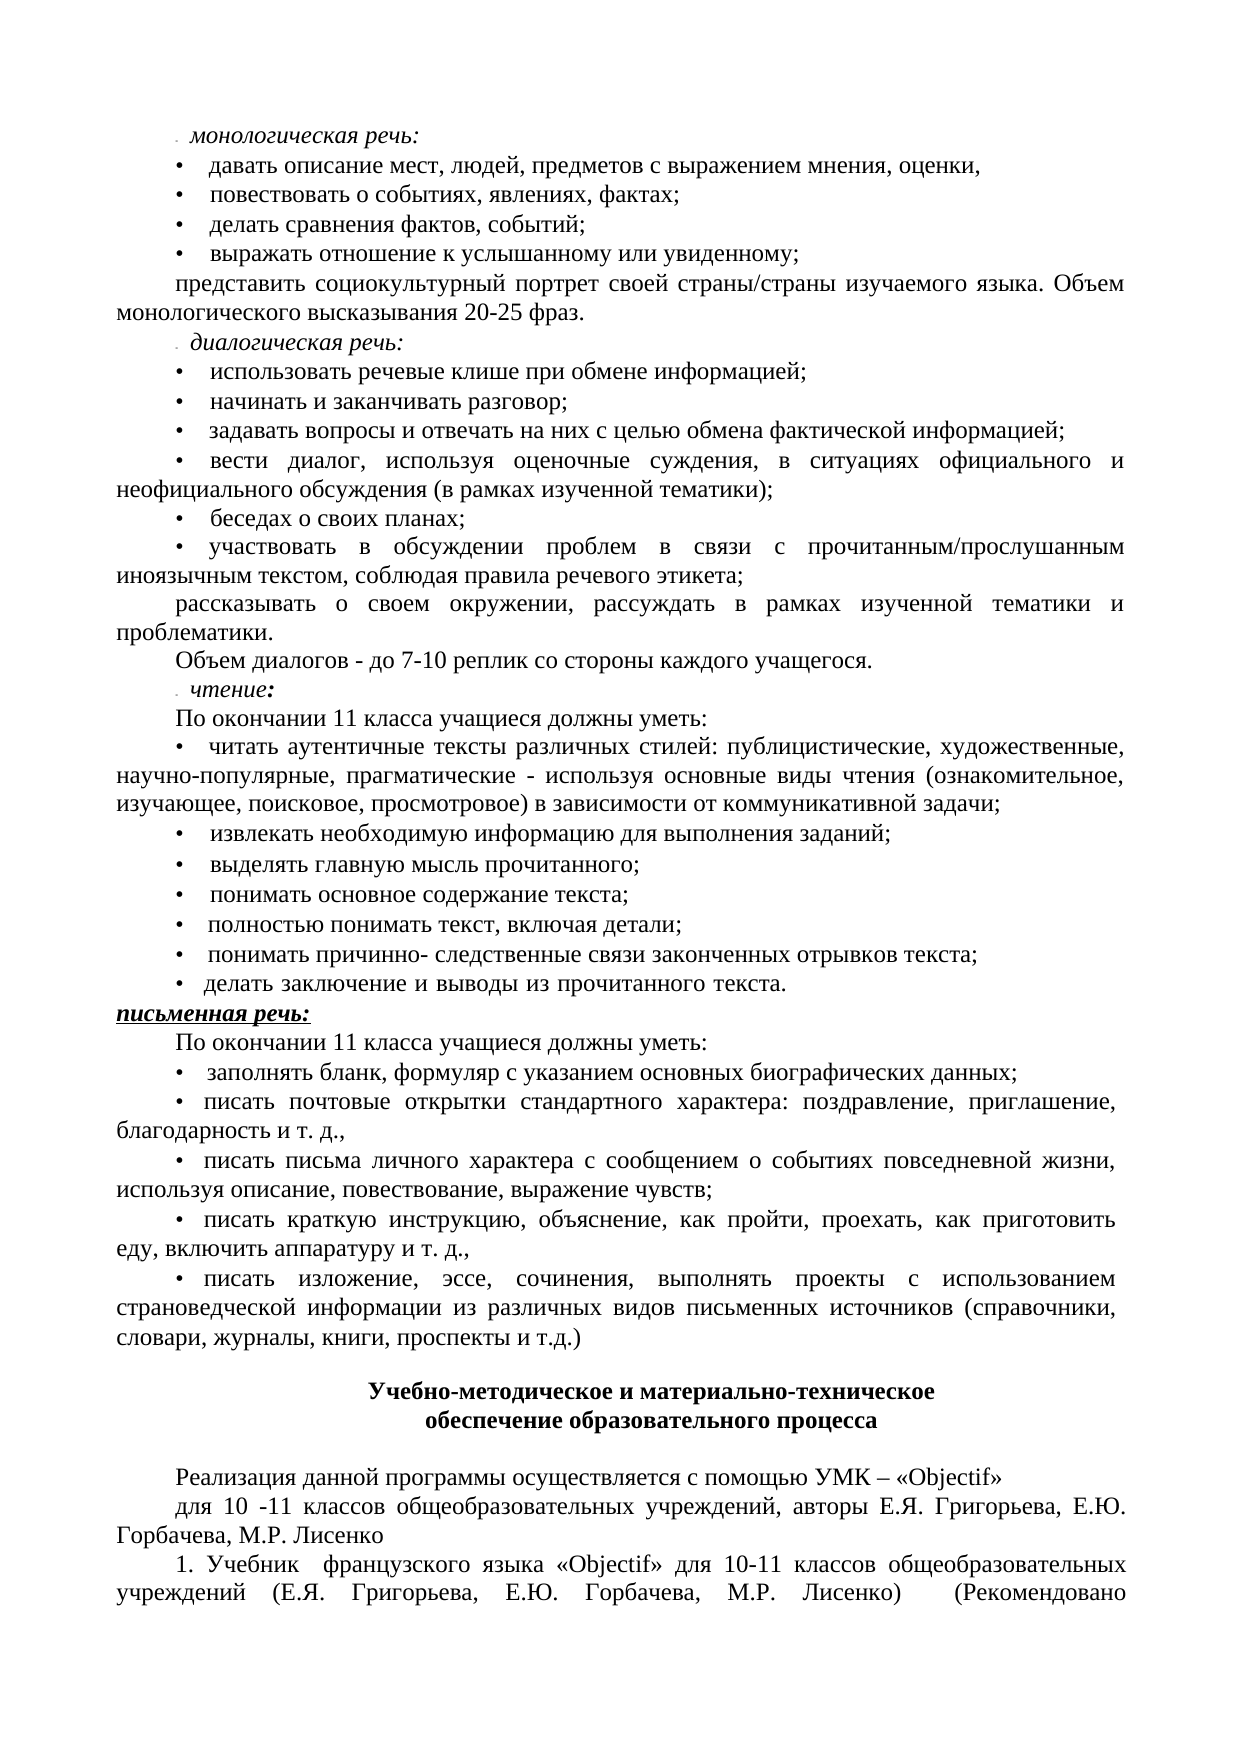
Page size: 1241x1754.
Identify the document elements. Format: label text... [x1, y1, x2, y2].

list писать изложение, эссе, сочинения, выполнять проекты с использованием страноведческой информации из различных видов письменных источников (справочники, словари, журналы, книги, проспекты и т.д.) [116, 1263, 1117, 1351]
list понимать причинно- следственные связи законченных отрывков текста; [116, 938, 1127, 968]
text для 10 -11 классов общеобразовательных учреждений, авторы Е.Я. Григорьева, Е.Ю. Горбачева, М.Р. Лисенко [116, 1491, 1127, 1549]
list вести диалог, используя оценочные суждения, в ситуациях официального и неофициального обсуждения (в рамках изученной тематики); [116, 444, 1125, 503]
text представить социокультурный портрет своей страны/страны изучаемого языка. Объем монологического высказывания 20-25 фраз. [116, 268, 1125, 327]
list понимать основное содержание текста; [116, 878, 1127, 909]
text обеспечение образовательного процесса [116, 1405, 1127, 1434]
list делать сравнения фактов, событий; [116, 209, 1127, 238]
list извлекать необходимую информацию для выполнения заданий; [116, 817, 1127, 848]
list повествовать о событиях, явлениях, фактах; [116, 179, 1127, 209]
list писать письма личного характера с сообщением о событиях повседневной жизни, используя описание, повествование, выражение чувств; [116, 1145, 1117, 1204]
list диалогическая речь: [116, 327, 1127, 356]
list выражать отношение к услышанному или увиденному; [116, 238, 1127, 268]
list писать краткую инструкцию, объяснение, как пройти, проехать, как приготовить еду, включить аппаратуру и т. д., [116, 1204, 1117, 1263]
text рассказывать о своем окружении, рассуждать в рамках изученной тематики и проблематики. [116, 589, 1125, 646]
list давать описание мест, людей, предметов с выражением мнения, оценки, [116, 150, 1127, 179]
text Реализация данной программы осуществляется с помощью УМК – «Objectif» [116, 1462, 1127, 1491]
list задавать вопросы и отвечать на них с целью обмена фактической информацией; [116, 415, 1127, 444]
list начинать и заканчивать разговор; [116, 386, 1127, 415]
text Учебно-методическое и материально-техническое [116, 1376, 1127, 1405]
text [116, 1549, 1127, 1606]
list читать аутентичные тексты различных стилей: публицистические, художественные, научно-популярные, прагматические - используя основные виды чтения (ознакомительное, изучающее, поисковое, просмотровое) в зависимости от коммуникативной задачи; [116, 732, 1125, 817]
list писать почтовые открытки стандартного характера: поздравление, приглашение, благодарность и т. д., [116, 1086, 1117, 1145]
list выделять главную мысль прочитанного; [116, 848, 1127, 878]
list полностью понимать текст, включая детали; [116, 909, 1127, 938]
text По окончании 11 класса учащиеся должны уметь: [116, 703, 1127, 732]
text По окончании 11 класса учащиеся должны уметь: [116, 1027, 1127, 1056]
list использовать речевые клише при обмене информацией; [116, 356, 1127, 386]
list беседах о своих планах; [116, 503, 1127, 532]
list участвовать в обсуждении проблем в связи с прочитанным/прослушанным иноязычным текстом, соблюдая правила речевого этикета; [116, 532, 1125, 589]
text Объем диалогов - до 7-10 реплик со стороны каждого учащегося. [116, 646, 1127, 675]
list заполнять бланк, формуляр с указанием основных биографических данных; [116, 1056, 1127, 1086]
list делать заключение и выводы из прочитанного текста. письменная речь: [116, 968, 788, 1027]
list чтение: [116, 675, 1127, 703]
list монологическая речь: [116, 120, 1127, 150]
